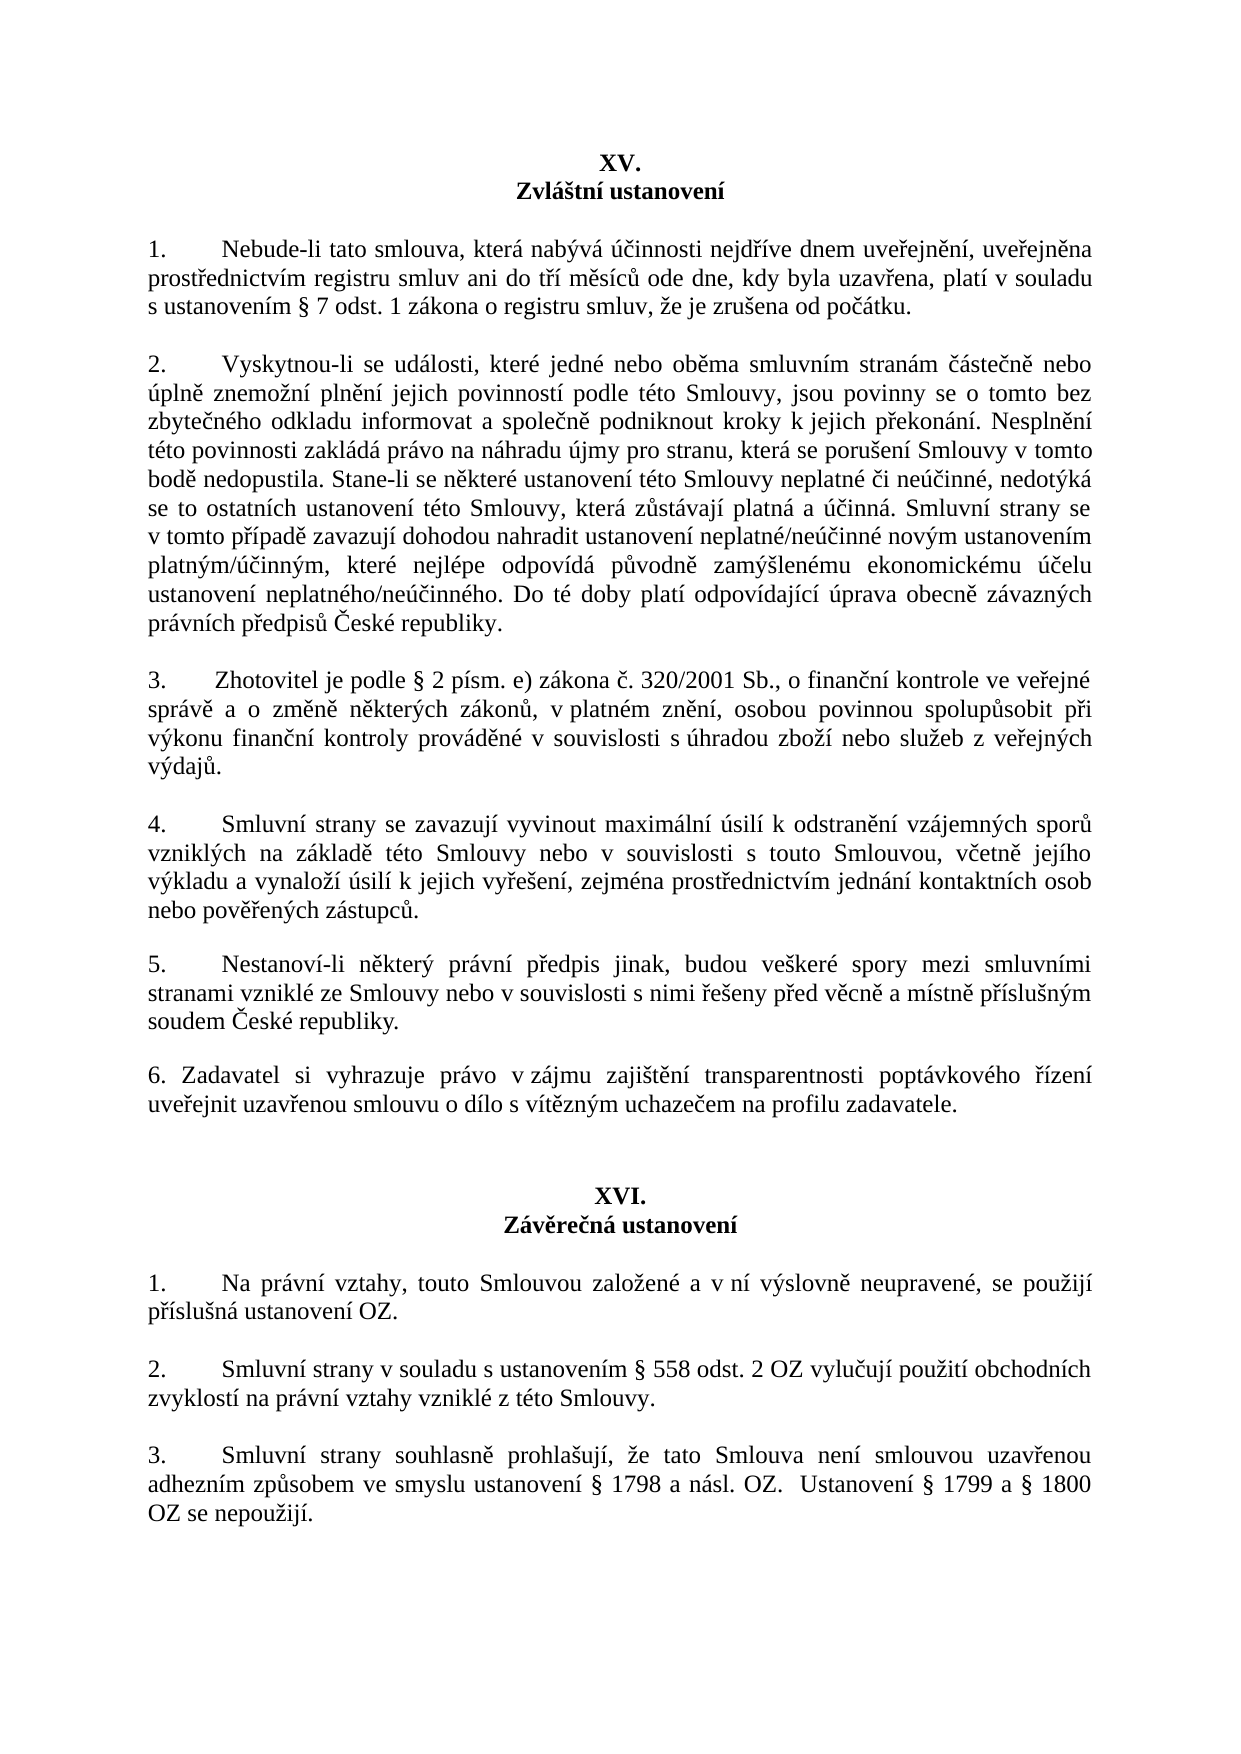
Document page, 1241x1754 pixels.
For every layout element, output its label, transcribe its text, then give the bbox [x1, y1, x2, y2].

text Závěrečná ustanovení [148, 1210, 1093, 1239]
text Zvláštní ustanovení [148, 176, 1093, 205]
text 2. Vyskytnou-li se události, které jedné nebo oběma smluvním stranám částečně nebo úplně znemožní plnění jejich povinností podle této Smlouvy, jsou povinny se o tomto bez zbytečného odkladu informovat a společně podniknout kroky k jejich překonání. Nesplnění této povinnosti zakládá právo na náhradu újmy pro stranu, která se porušení Smlouvy v tomto bodě nedopustila. Stane-li se některé ustanovení této Smlouvy neplatné či neúčinné, nedotýká se to ostatních ustanovení této Smlouvy, která zůstávají platná a účinná. Smluvní strany se v tomto případě zavazují dohodou nahradit ustanovení neplatné/neúčinné novým ustanovením platným/účinným, které nejlépe odpovídá původně zamýšlenému ekonomickému účelu ustanovení neplatného/neúčinného. Do té doby platí odpovídající úprava obecně závazných právních předpisů České republiky. [148, 349, 1093, 636]
text XV. [148, 148, 1093, 176]
text 1. Nebude-li tato smlouva, která nabývá účinnosti nejdříve dnem uveřejnění, uveřejněna prostřednictvím registru smluv ani do tří měsíců ode dne, kdy byla uzavřena, platí v souladu s ustanovením § 7 odst. 1 zákona o registru smluv, že je zrušena od počátku. [148, 234, 1093, 320]
text XVI. [148, 1181, 1093, 1210]
text 1. Na právní vztahy, touto Smlouvou založené a v ní výslovně neupravené, se použijí příslušná ustanovení OZ. [148, 1268, 1093, 1325]
text 3. Smluvní strany souhlasně prohlašují, že tato Smlouva není smlouvou uzavřenou adhezním způsobem ve smyslu ustanovení § 1798 a násl. OZ. Ustanovení § 1799 a § 1800 OZ se nepoužijí. [148, 1440, 1093, 1526]
text 4. Smluvní strany se zavazují vyvinout maximální úsilí k odstranění vzájemných sporů vzniklých na základě této Smlouvy nebo v souvislosti s touto Smlouvou, včetně jejího výkladu a vynaloží úsilí k jejich vyřešení, zejména prostřednictvím jednání kontaktních osob nebo pověřených zástupců. [148, 809, 1093, 924]
subtitle 6. Zadavatel si vyhrazuje právo v zájmu zajištění transparentnosti poptávkového řízení uveřejnit uzavřenou smlouvu o dílo s vítězným uchazečem na profilu zadavatele. [148, 1060, 1093, 1118]
text 3. Zhotovitel je podle § 2 písm. e) zákona č. 320/2001 Sb., o finanční kontrole ve veřejné správě a o změně některých zákonů, v platném znění, osobou povinnou spolupůsobit při výkonu finanční kontroly prováděné v souvislosti s úhradou zboží nebo služeb z veřejných výdajů. [148, 665, 1093, 780]
text 2. Smluvní strany v souladu s ustanovením § 558 odst. 2 OZ vylučují použití obchodních zvyklostí na právní vztahy vzniklé z této Smlouvy. [148, 1354, 1093, 1411]
subtitle 5. Nestanoví-li některý právní předpis jinak, budou veškeré spory mezi smluvními stranami vzniklé ze Smlouvy nebo v souvislosti s nimi řešeny před věcně a místně příslušným soudem České republiky. [148, 949, 1093, 1035]
